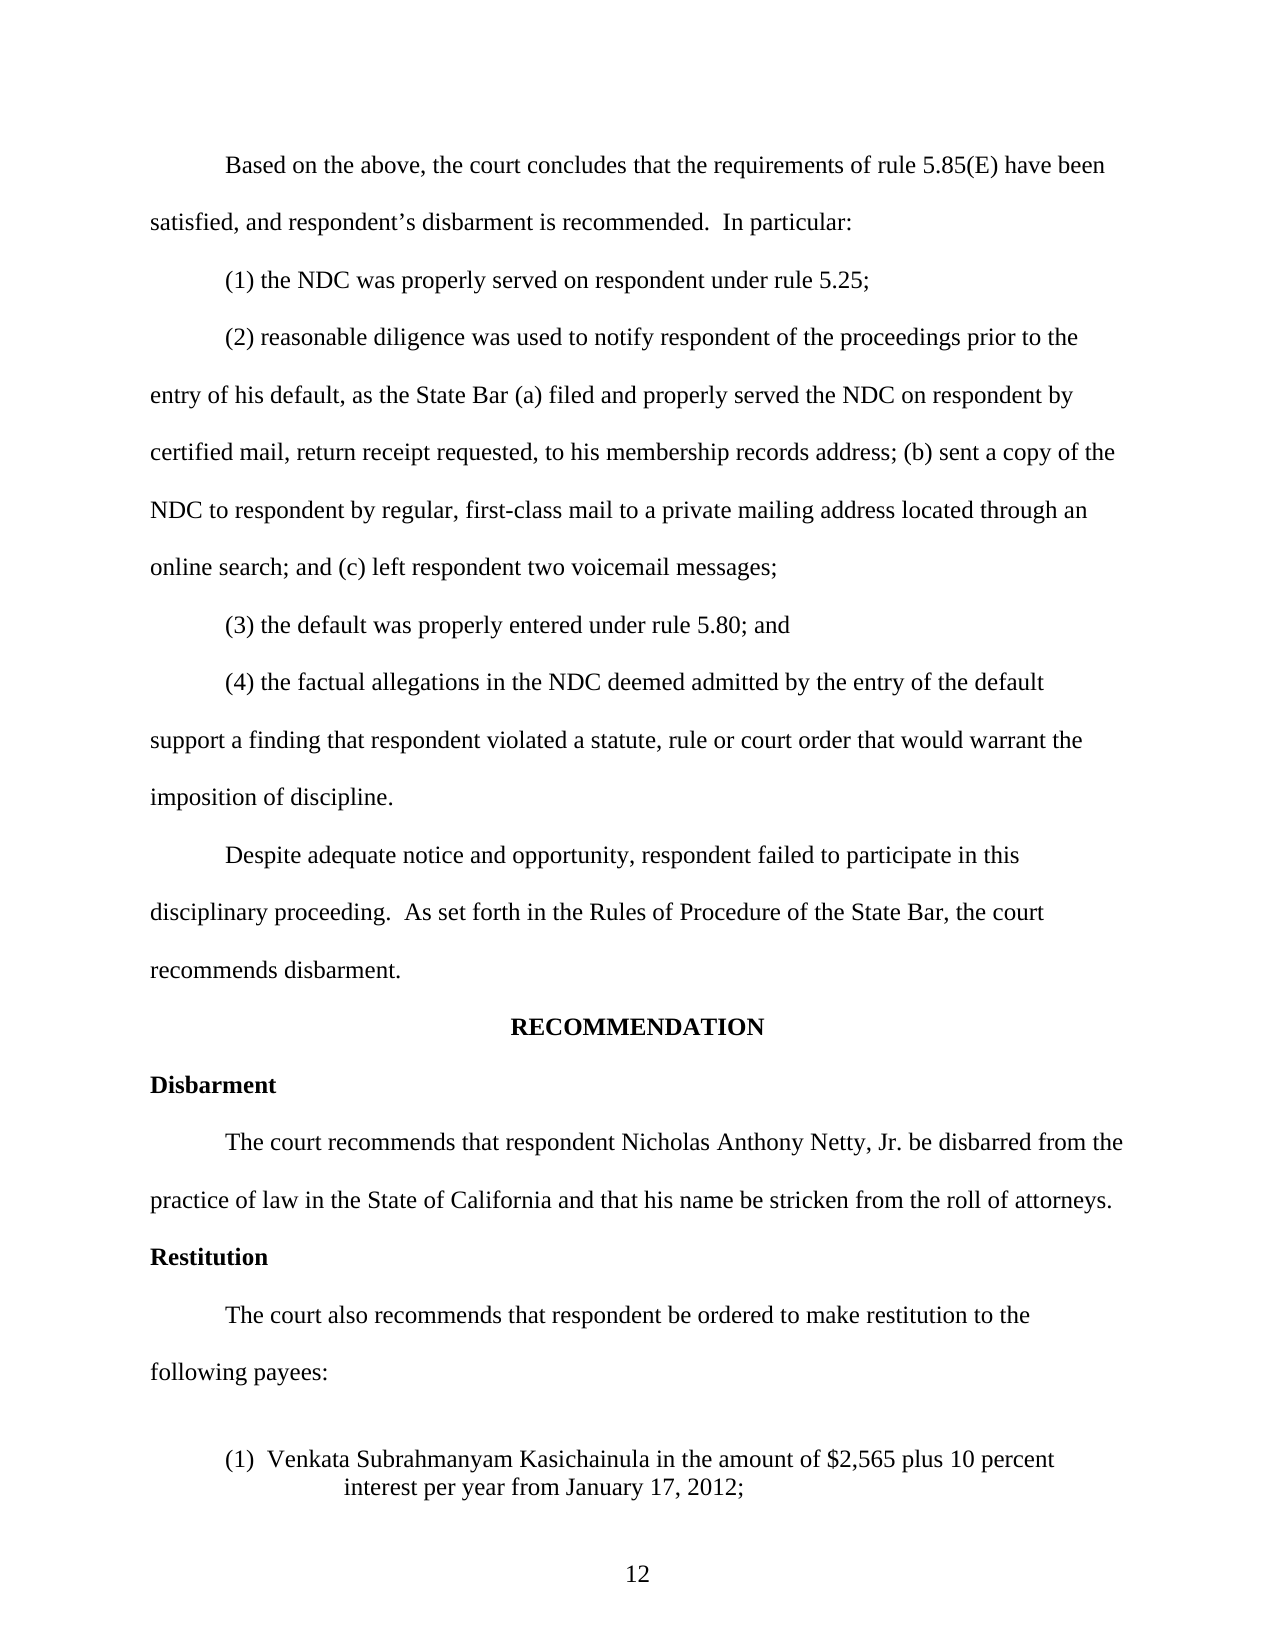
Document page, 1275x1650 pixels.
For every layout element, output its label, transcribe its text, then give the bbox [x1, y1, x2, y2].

text Based on the above, the court concludes that the requirements of rule 5.85(E) have been satisfied, and respondent’s disbarment is recommended. In particular: [150, 150, 1125, 236]
text Despite adequate notice and opportunity, respondent failed to participate in this disciplinary proceeding. As set forth in the Rules of Procedure of the State Bar, the court recommends disbarment. [150, 840, 1125, 984]
text (2) reasonable diligence was used to notify respondent of the proceedings prior to the entry of his default, as the State Bar (a) filed and properly served the NDC on respondent by certified mail, return receipt requested, to his membership records address; (b) sent a copy of the NDC to respondent by regular, first-class mail to a private mailing address located through an online search; and (c) left respondent two voicemail messages; [150, 322, 1125, 581]
text (3) the default was properly entered under rule 5.80; and [150, 610, 1125, 639]
text RECOMMENDATION [150, 1012, 1125, 1041]
text The court recommends that respondent Nicholas Anthony Netty, Jr. be disbarred from the practice of law in the State of California and that his name be stricken from the roll of attorneys. [150, 1127, 1125, 1214]
text (1) Venkata Subrahmanyam Kasichainula in the amount of $2,565 plus 10 percent interest per year from January 17, 2012; [150, 1444, 1125, 1501]
text (4) the factual allegations in the NDC deemed admitted by the entry of the default support a finding that respondent violated a statute, rule or court order that would warrant the imposition of discipline. [150, 667, 1125, 811]
text The court also recommends that respondent be ordered to make restitution to the following payees: [150, 1300, 1125, 1386]
text Restitution [150, 1242, 1125, 1271]
text Disbarment [150, 1070, 1125, 1099]
text (1) the NDC was properly served on respondent under rule 5.25; [150, 265, 1125, 294]
